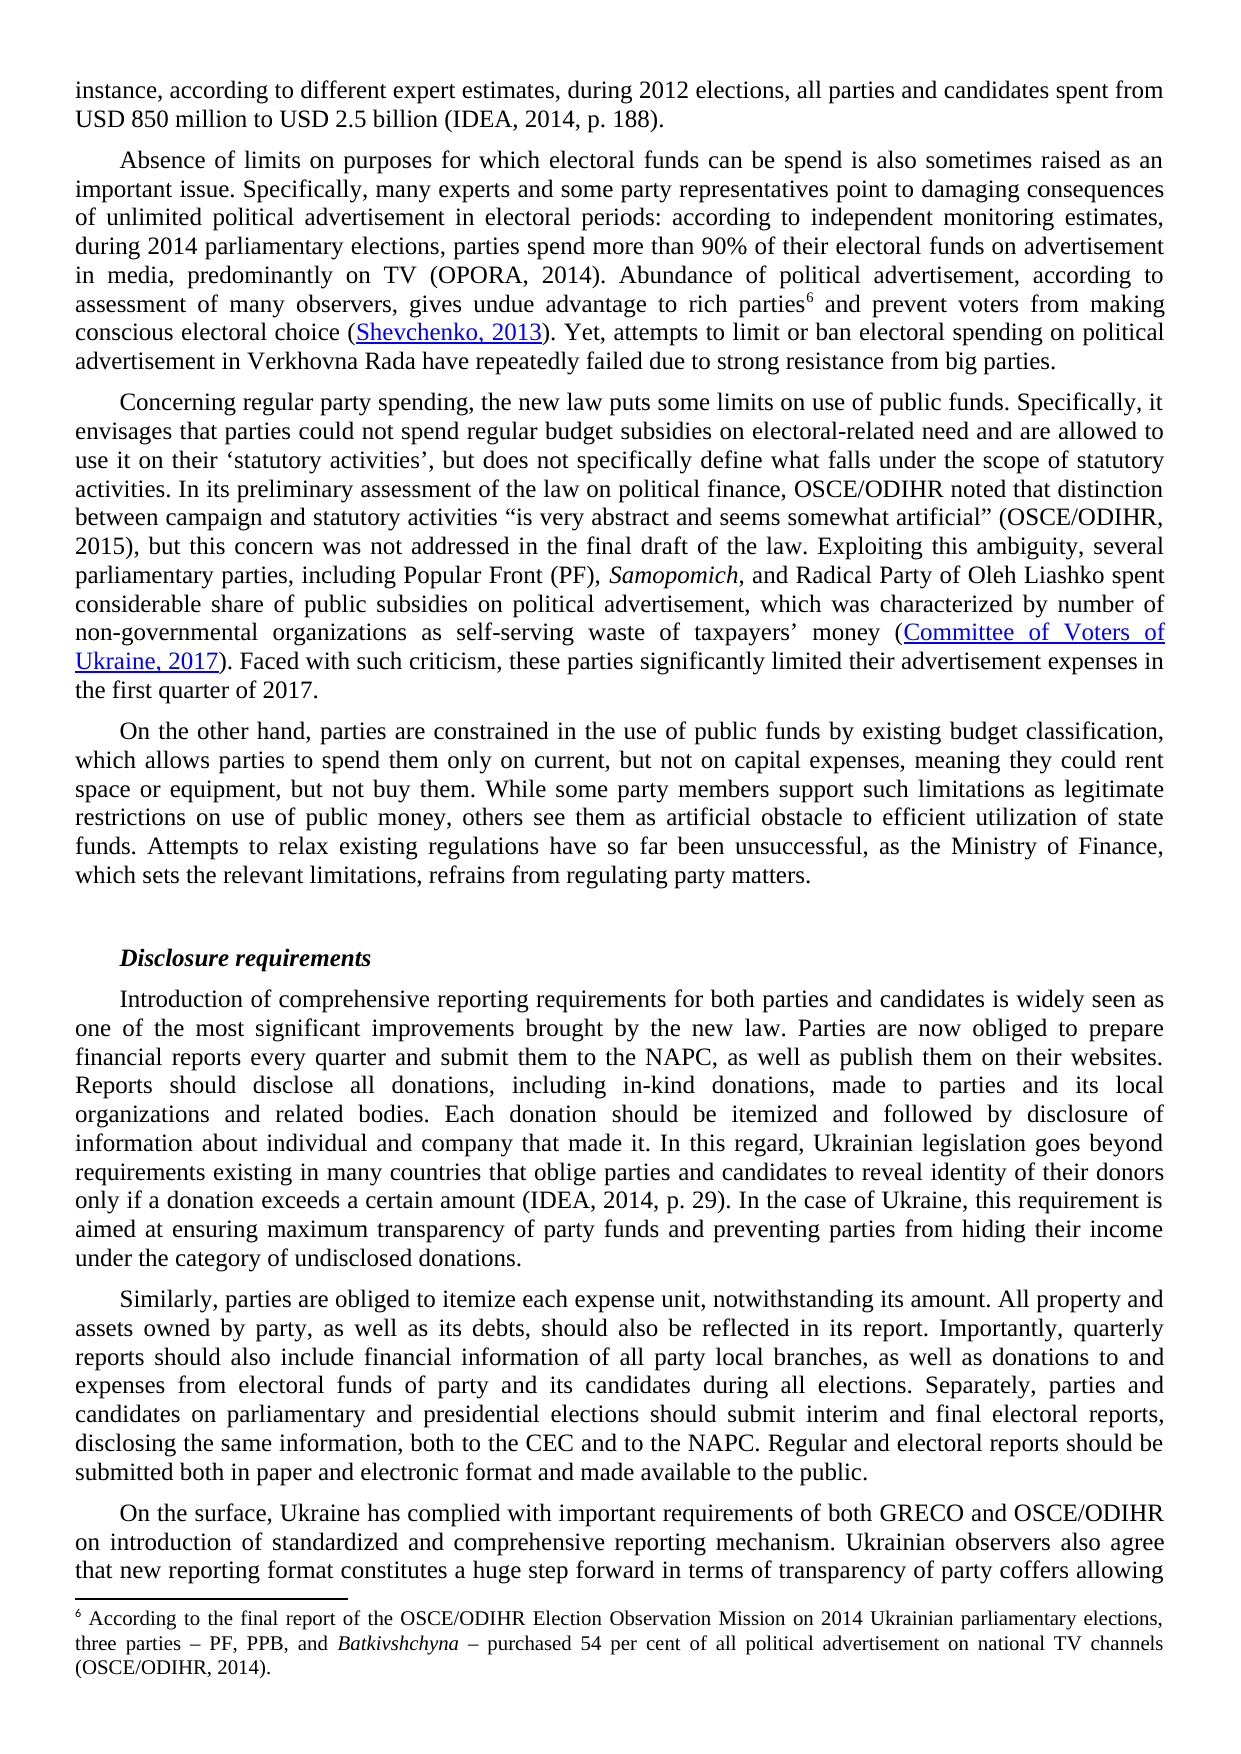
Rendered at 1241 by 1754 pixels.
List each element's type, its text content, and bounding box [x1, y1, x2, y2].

text Similarly, parties are obliged to itemize each expense unit, notwithstanding its amount. All property and assets owned by party, as well as its debts, should also be reflected in its report. Importantly, quarterly reports should also include financial information of all party local branches, as well as donations to and expenses from electoral funds of party and its candidates during all elections. Separately, parties and candidates on parliamentary and presidential elections should submit interim and final electoral reports, disclosing the same information, both to the CEC and to the NAPC. Regular and electoral reports should be submitted both in paper and electronic format and made available to the public. [75, 1284, 1165, 1485]
text Disclosure requirements [75, 943, 1165, 972]
text On the other hand, parties are constrained in the use of public funds by existing budget classification, which allows parties to spend them only on current, but not on capital expenses, meaning they could rent space or equipment, but not buy them. While some party members support such limitations as legitimate restrictions on use of public money, others see them as artificial obstacle to efficient utilization of state funds. Attempts to relax existing regulations have so far been unsuccessful, as the Ministry of Finance, which sets the relevant limitations, refrains from regulating party matters. [75, 716, 1165, 889]
text Absence of limits on purposes for which electoral funds can be spend is also sometimes raised as an important issue. Specifically, many experts and some party representatives point to damaging consequences of unlimited political advertisement in electoral periods: according to independent monitoring estimates, during 2014 parliamentary elections, parties spend more than 90% of their electoral funds on advertisement in media, predominantly on TV (OPORA, 2014). Abundance of political advertisement, according to assessment of many observers, gives undue advantage to rich parties and prevent voters from making conscious electoral choice (Shevchenko, 2013). Yet, attempts to limit or ban electoral spending on political advertisement in Verkhovna Rada have repeatedly failed due to strong resistance from big parties. [75, 145, 1165, 375]
text Concerning regular party spending, the new law puts some limits on use of public funds. Specifically, it envisages that parties could not spend regular budget subsidies on electoral-related need and are allowed to use it on their ‘statutory activities’, but does not specifically define what falls under the scope of statutory activities. In its preliminary assessment of the law on political finance, OSCE/ODIHR noted that distinction between campaign and statutory activities “is very abstract and seems somewhat artificial” (OSCE/ODIHR, 2015), but this concern was not addressed in the final draft of the law. Exploiting this ambiguity, several parliamentary parties, including Popular Front (PF), Samopomich, and Radical Party of Oleh Liashko spent considerable share of public subsidies on political advertisement, which was characterized by number of non-governmental organizations as self-serving waste of taxpayers’ money (Committee of Voters of Ukraine, 2017). Faced with such criticism, these parties significantly limited their advertisement expenses in the first quarter of 2017. [75, 387, 1165, 704]
text Introduction of comprehensive reporting requirements for both parties and candidates is widely seen as one of the most significant improvements brought by the new law. Parties are now obliged to prepare financial reports every quarter and submit them to the NAPC, as well as publish them on their websites. Reports should disclose all donations, including in-kind donations, made to parties and its local organizations and related bodies. Each donation should be itemized and followed by disclosure of information about individual and company that made it. In this regard, Ukrainian legislation goes beyond requirements existing in many countries that oblige parties and candidates to reveal identity of their donors only if a donation exceeds a certain amount (IDEA, 2014, p. 29). In the case of Ukraine, this requirement is aimed at ensuring maximum transparency of party funds and preventing parties from hiding their income under the category of undisclosed donations. [75, 984, 1165, 1272]
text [75, 75, 1165, 132]
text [75, 1498, 1165, 1584]
